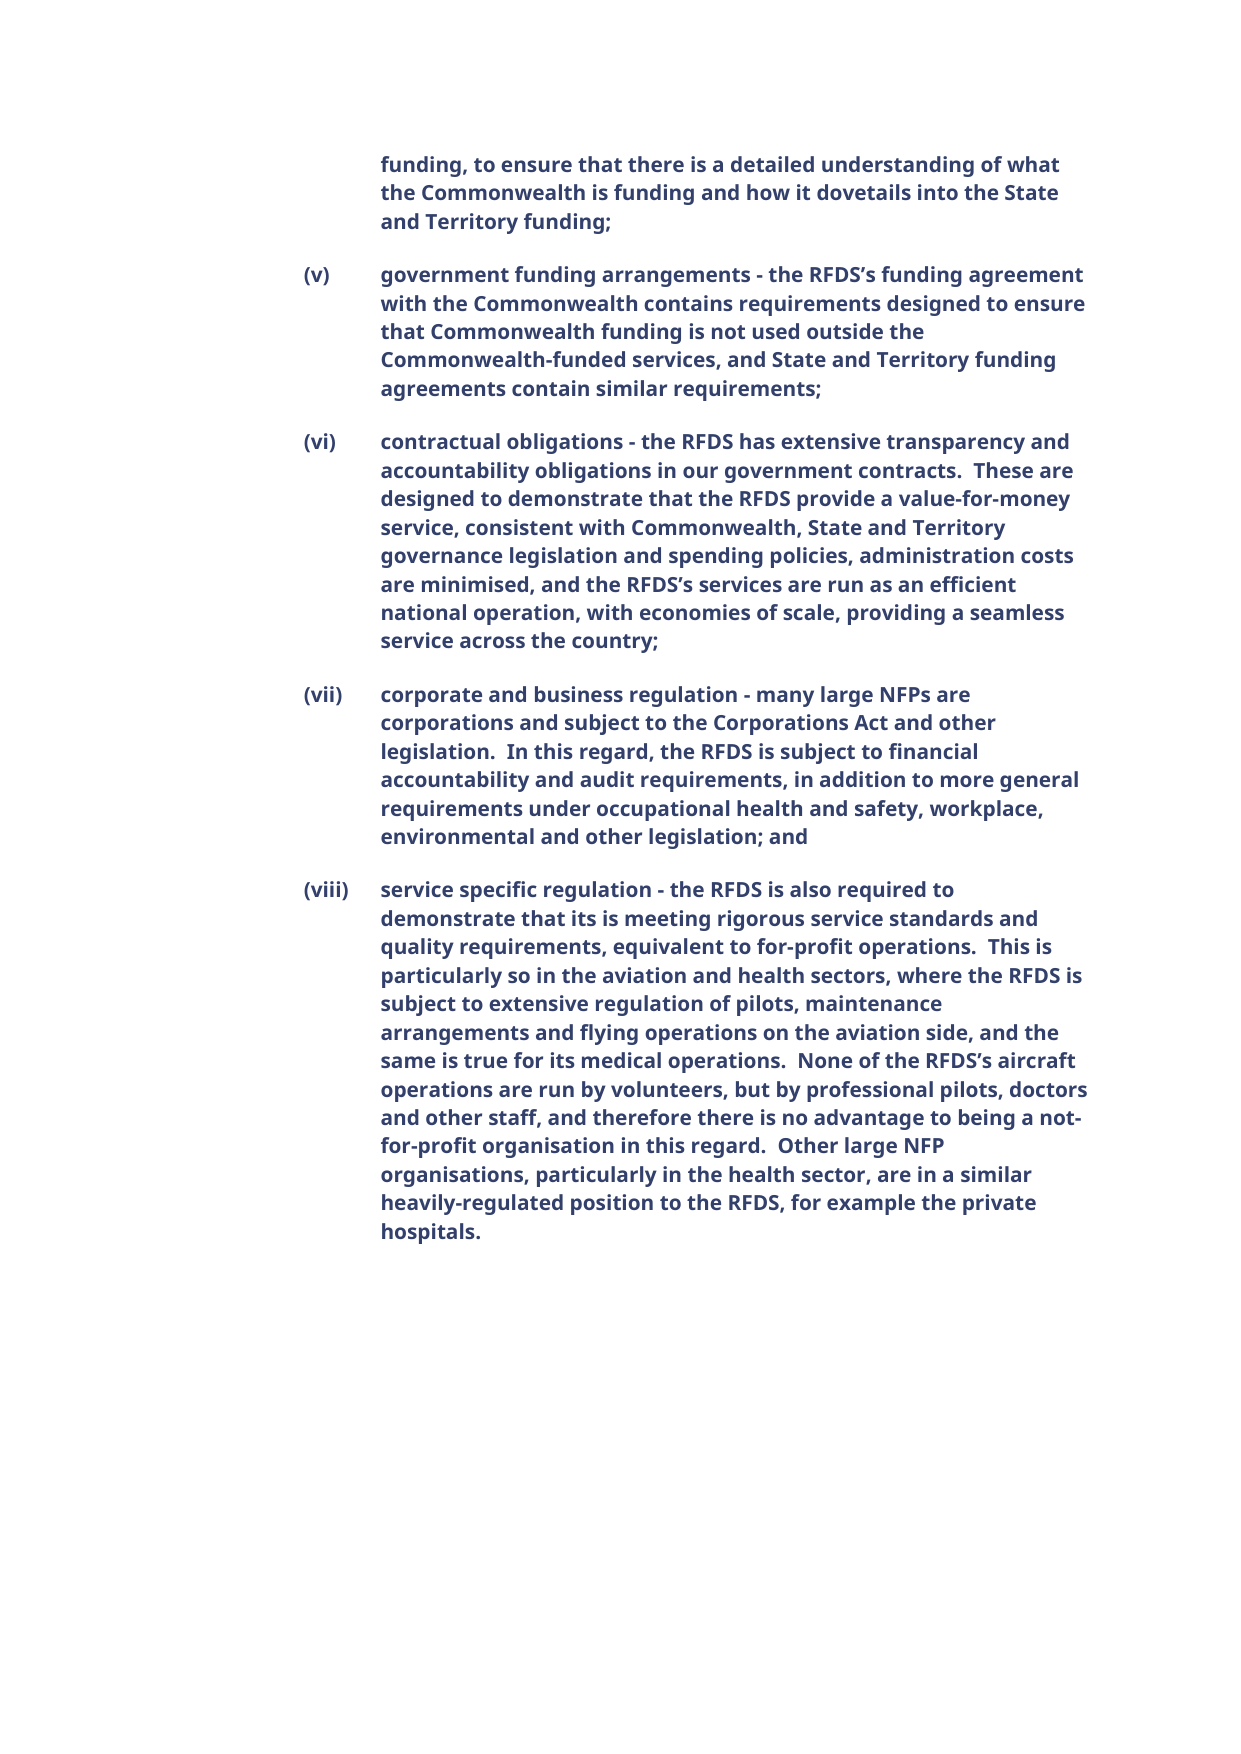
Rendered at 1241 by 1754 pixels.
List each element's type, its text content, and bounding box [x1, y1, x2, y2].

subtitle contractual obligations - the RFDS has extensive transparency and accountability obligations in our government contracts. These are designed to demonstrate that the RFDS provide a value-for-money service, consistent with Commonwealth, State and Territory governance legislation and spending policies, administration costs are minimised, and the RFDS’s services are run as an efficient national operation, with economies of scale, providing a seamless service across the country; [303, 427, 1090, 655]
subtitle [303, 150, 1090, 235]
subtitle corporate and business regulation - many large NFPs are corporations and subject to the Corporations Act and other legislation. In this regard, the RFDS is subject to financial accountability and audit requirements, in addition to more general requirements under occupational health and safety, workplace, environmental and other legislation; and [303, 680, 1090, 851]
subtitle service specific regulation - the RFDS is also required to demonstrate that its is meeting rigorous service standards and quality requirements, equivalent to for-profit operations. This is particularly so in the aviation and health sectors, where the RFDS is subject to extensive regulation of pilots, maintenance arrangements and flying operations on the aviation side, and the same is true for its medical operations. None of the RFDS’s aircraft operations are run by volunteers, but by professional pilots, doctors and other staff, and therefore there is no advantage to being a not-for-profit organisation in this regard. Other large NFP organisations, particularly in the health sector, are in a similar heavily-regulated position to the RFDS, for example the private hospitals. [303, 876, 1090, 1245]
subtitle government funding arrangements - the RFDS’s funding agreement with the Commonwealth contains requirements designed to ensure that Commonwealth funding is not used outside the Commonwealth-funded services, and State and Territory funding agreements contain similar requirements; [303, 260, 1090, 402]
